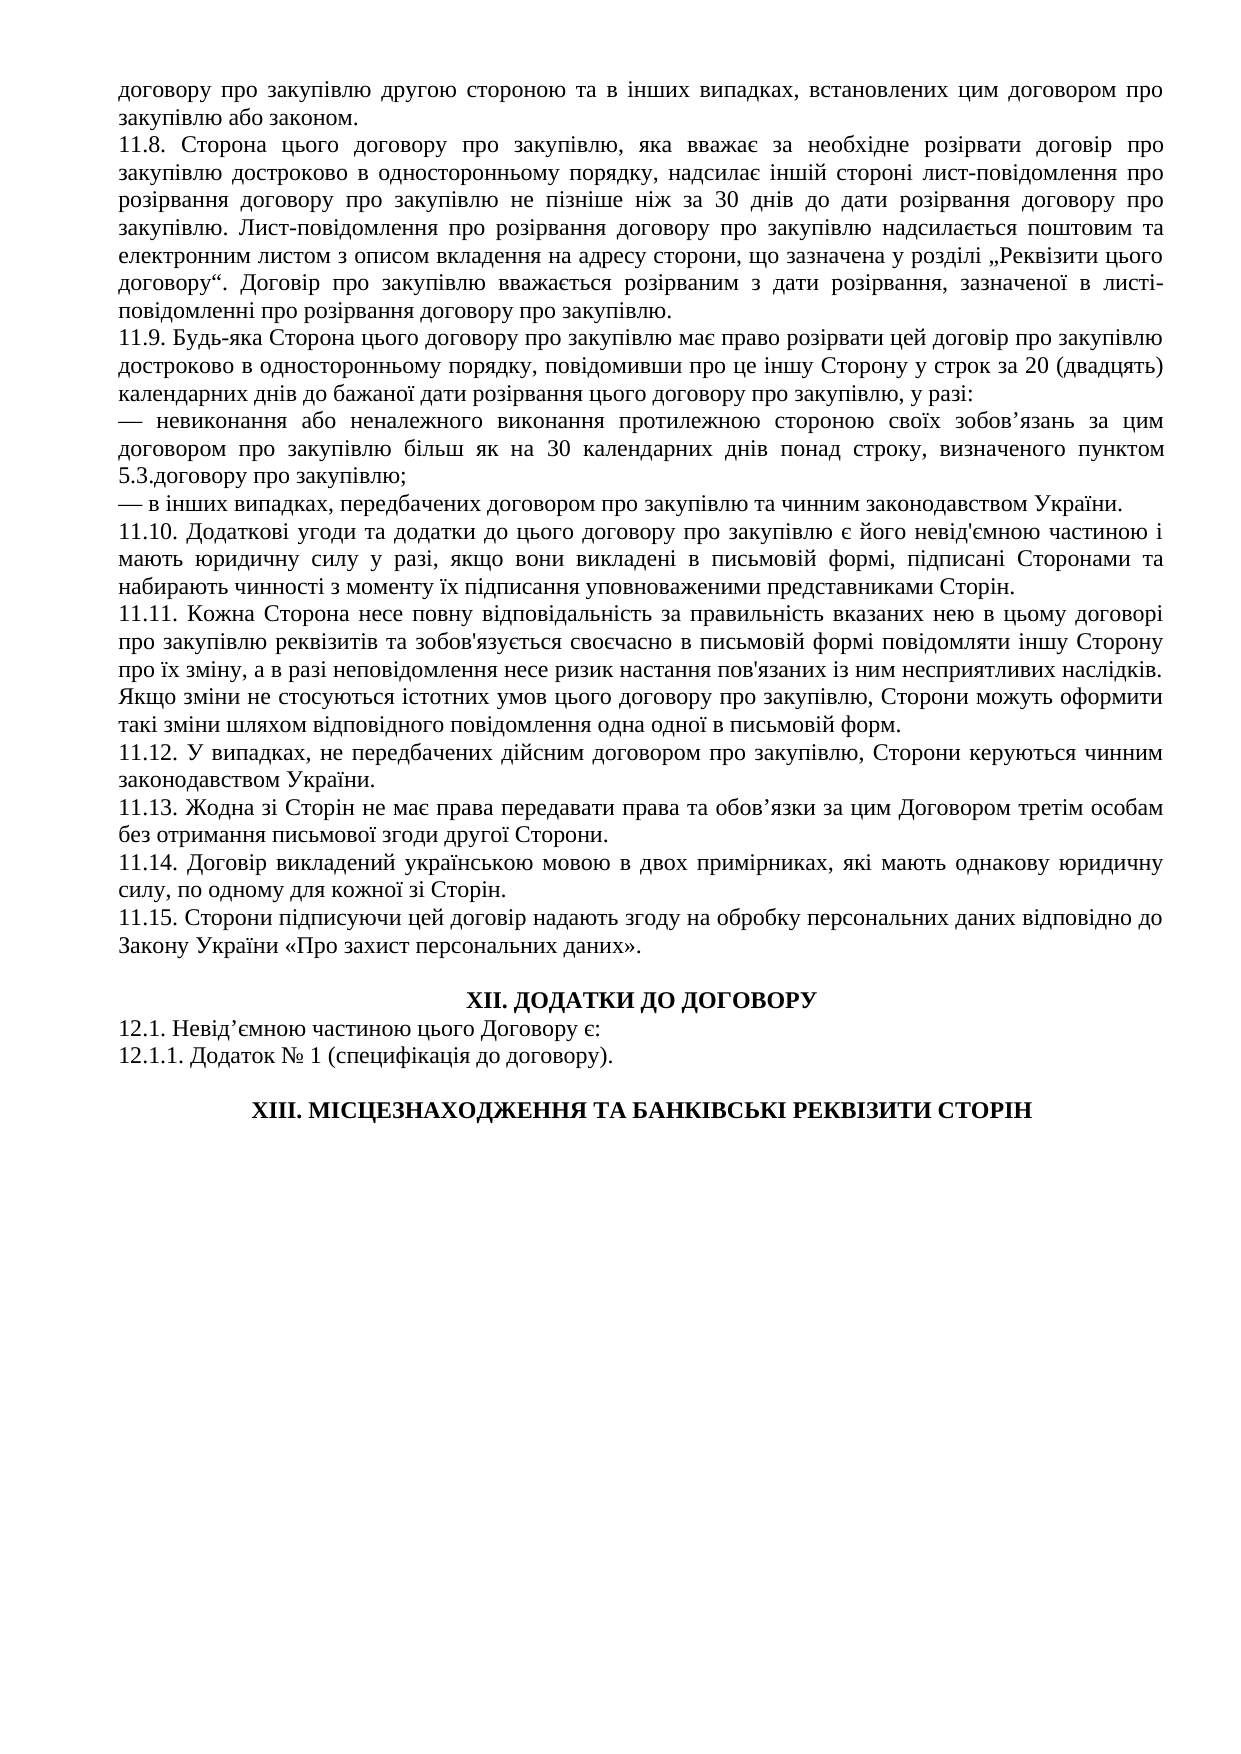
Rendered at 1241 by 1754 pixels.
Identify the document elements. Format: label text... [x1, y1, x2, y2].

text 11.15. Сторони підписуючи цей договір надають згоду на обробку персональних даних відповідно до Закону України «Про захист персональних даних». [118, 903, 1165, 958]
text — в інших випадках, передбачених договором про закупівлю та чинним законодавством України. [118, 489, 1165, 517]
text 11.10. Додаткові угоди та додатки до цього договору про закупівлю є його невід'ємною частиною і мають юридичну силу у разі, якщо вони викладені в письмовій формі, підписані Сторонами та набирають чинності з моменту їх підписання уповноваженими представниками Сторін. [118, 517, 1165, 599]
text ХII. ДОДАТКИ ДО ДОГОВОРУ [118, 986, 1165, 1013]
text 11.11. Кожна Сторона несе повну відповідальність за правильність вказаних нею в цьому договорі про закупівлю реквізитів та зобов'язується своєчасно в письмовій формі повідомляти іншу Сторону про їх зміну, а в разі неповідомлення несе ризик настання пов'язаних із ним несприятливих наслідків. Якщо зміни не стосуються істотних умов цього договору про закупівлю, Сторони можуть оформити такі зміни шляхом відповідного повідомлення одна одної в письмовій форм. [118, 599, 1165, 737]
text 11.14. Договір викладений українською мовою в двох примірниках, які мають однакову юридичну силу, по одному для кожної зі Сторін. [118, 848, 1165, 903]
text 12.1.1. Додаток № 1 (специфікація до договору). [118, 1041, 1165, 1069]
text — невиконання або неналежного виконання протилежною стороною своїх зобов’язань за цим договором про закупівлю більш як на 30 календарних днів понад строку, визначеного пунктом 5.3.договору про закупівлю; [118, 406, 1165, 489]
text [118, 75, 1165, 130]
text 11.8. Сторона цього договору про закупівлю, яка вважає за необхідне розірвати договір про закупівлю достроково в односторонньому порядку, надсилає іншій стороні лист-повідомлення про розірвання договору про закупівлю не пізніше ніж за 30 днів до дати розірвання договору про закупівлю. Лист-повідомлення про розірвання договору про закупівлю надсилається поштовим та електронним листом з описом вкладення на адресу сторони, що зазначена у розділі „Реквізити цього договору“. Договір про закупівлю вважається розірваним з дати розірвання, зазначеної в листі-повідомленні про розірвання договору про закупівлю. [118, 130, 1165, 323]
text XIII. МІСЦЕЗНАХОДЖЕННЯ ТА БАНКІВСЬКІ РЕКВІЗИТИ СТОРІН [118, 1096, 1165, 1124]
text 11.12. У випадках, не передбачених дійсним договором про закупівлю, Сторони керуються чинним законодавством України. [118, 737, 1165, 793]
text 11.9. Будь-яка Сторона цього договору про закупівлю має право розірвати цей договір про закупівлю достроково в односторонньому порядку, повідомивши про це іншу Сторону у строк за 20 (двадцять) календарних днів до бажаної дати розірвання цього договору про закупівлю, у разі: [118, 323, 1165, 406]
text 12.1. Невід’ємною частиною цього Договору є: [118, 1013, 1165, 1041]
text 11.13. Жодна зі Сторін не має права передавати права та обов’язки за цим Договором третім особам без отримання письмової згоди другої Сторони. [118, 793, 1165, 848]
